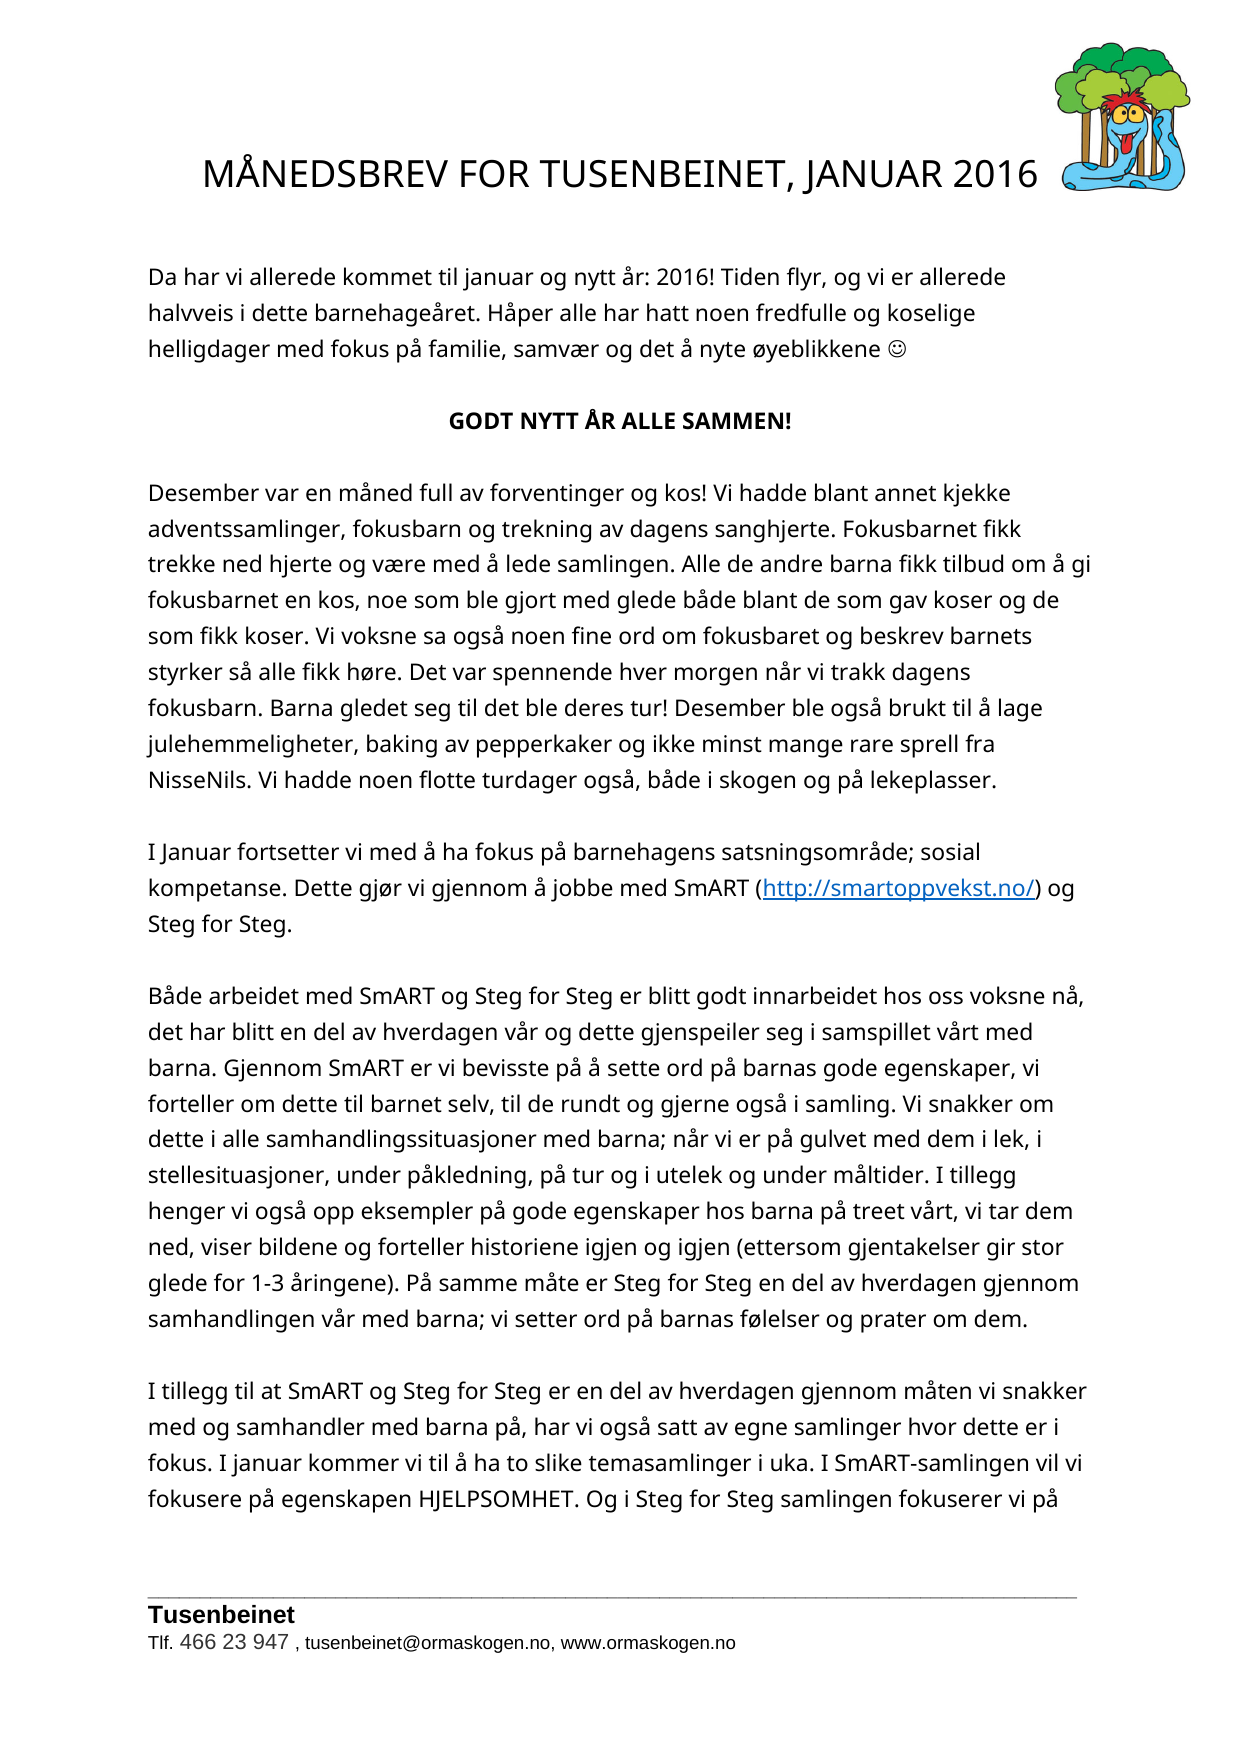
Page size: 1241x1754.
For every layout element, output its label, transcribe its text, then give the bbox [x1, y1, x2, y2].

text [148, 1375, 1093, 1514]
picture [1054, 41, 1196, 191]
text GODT NYTT ÅR ALLE SAMMEN! [148, 405, 1093, 436]
text MÅNEDSBREV FOR TUSENBEINET, JANUAR 2016 [148, 148, 1093, 199]
text Både arbeidet med SmART og Steg for Steg er blitt godt innarbeidet hos oss voksne nå, det har blitt en del av hverdagen vår og dette gjenspeiler seg i samspillet vårt med barna. Gjennom SmART er vi bevisste på å sette ord på barnas gode egenskaper, vi forteller om dette til barnet selv, til de rundt og gjerne også i samling. Vi snakker om dette i alle samhandlingssituasjoner med barna; når vi er på gulvet med dem i lek, i stellesituasjoner, under påkledning, på tur og i utelek og under måltider. I tillegg henger vi også opp eksempler på gode egenskaper hos barna på treet vårt, vi tar dem ned, viser bildene og forteller historiene igjen og igjen (ettersom gjentakelser gir stor glede for 1-3 åringene). På samme måte er Steg for Steg en del av hverdagen gjennom samhandlingen vår med barna; vi setter ord på barnas følelser og prater om dem. [148, 980, 1093, 1334]
text I Januar fortsetter vi med å ha fokus på barnehagens satsningsområde; sosial kompetanse. Dette gjør vi gjennom å jobbe med SmART (http://smartoppvekst.no/) og Steg for Steg. [148, 836, 1093, 939]
text Desember var en måned full av forventinger og kos! Vi hadde blant annet kjekke adventssamlinger, fokusbarn og trekning av dagens sanghjerte. Fokusbarnet fikk trekke ned hjerte og være med å lede samlingen. Alle de andre barna fikk tilbud om å gi fokusbarnet en kos, noe som ble gjort med glede både blant de som gav koser og de som fikk koser. Vi voksne sa også noen fine ord om fokusbaret og beskrev barnets styrker så alle fikk høre. Det var spennende hver morgen når vi trakk dagens fokusbarn. Barna gledet seg til det ble deres tur! Desember ble også brukt til å lage julehemmeligheter, baking av pepperkaker og ikke minst mange rare sprell fra NisseNils. Vi hadde noen flotte turdager også, både i skogen og på lekeplasser. [148, 477, 1093, 795]
text Da har vi allerede kommet til januar og nytt år: 2016! Tiden flyr, og vi er allerede halvveis i dette barnehageåret. Håper alle har hatt noen fredfulle og koselige helligdager med fokus på familie, samvær og det å nyte øyeblikkene [148, 261, 1093, 364]
